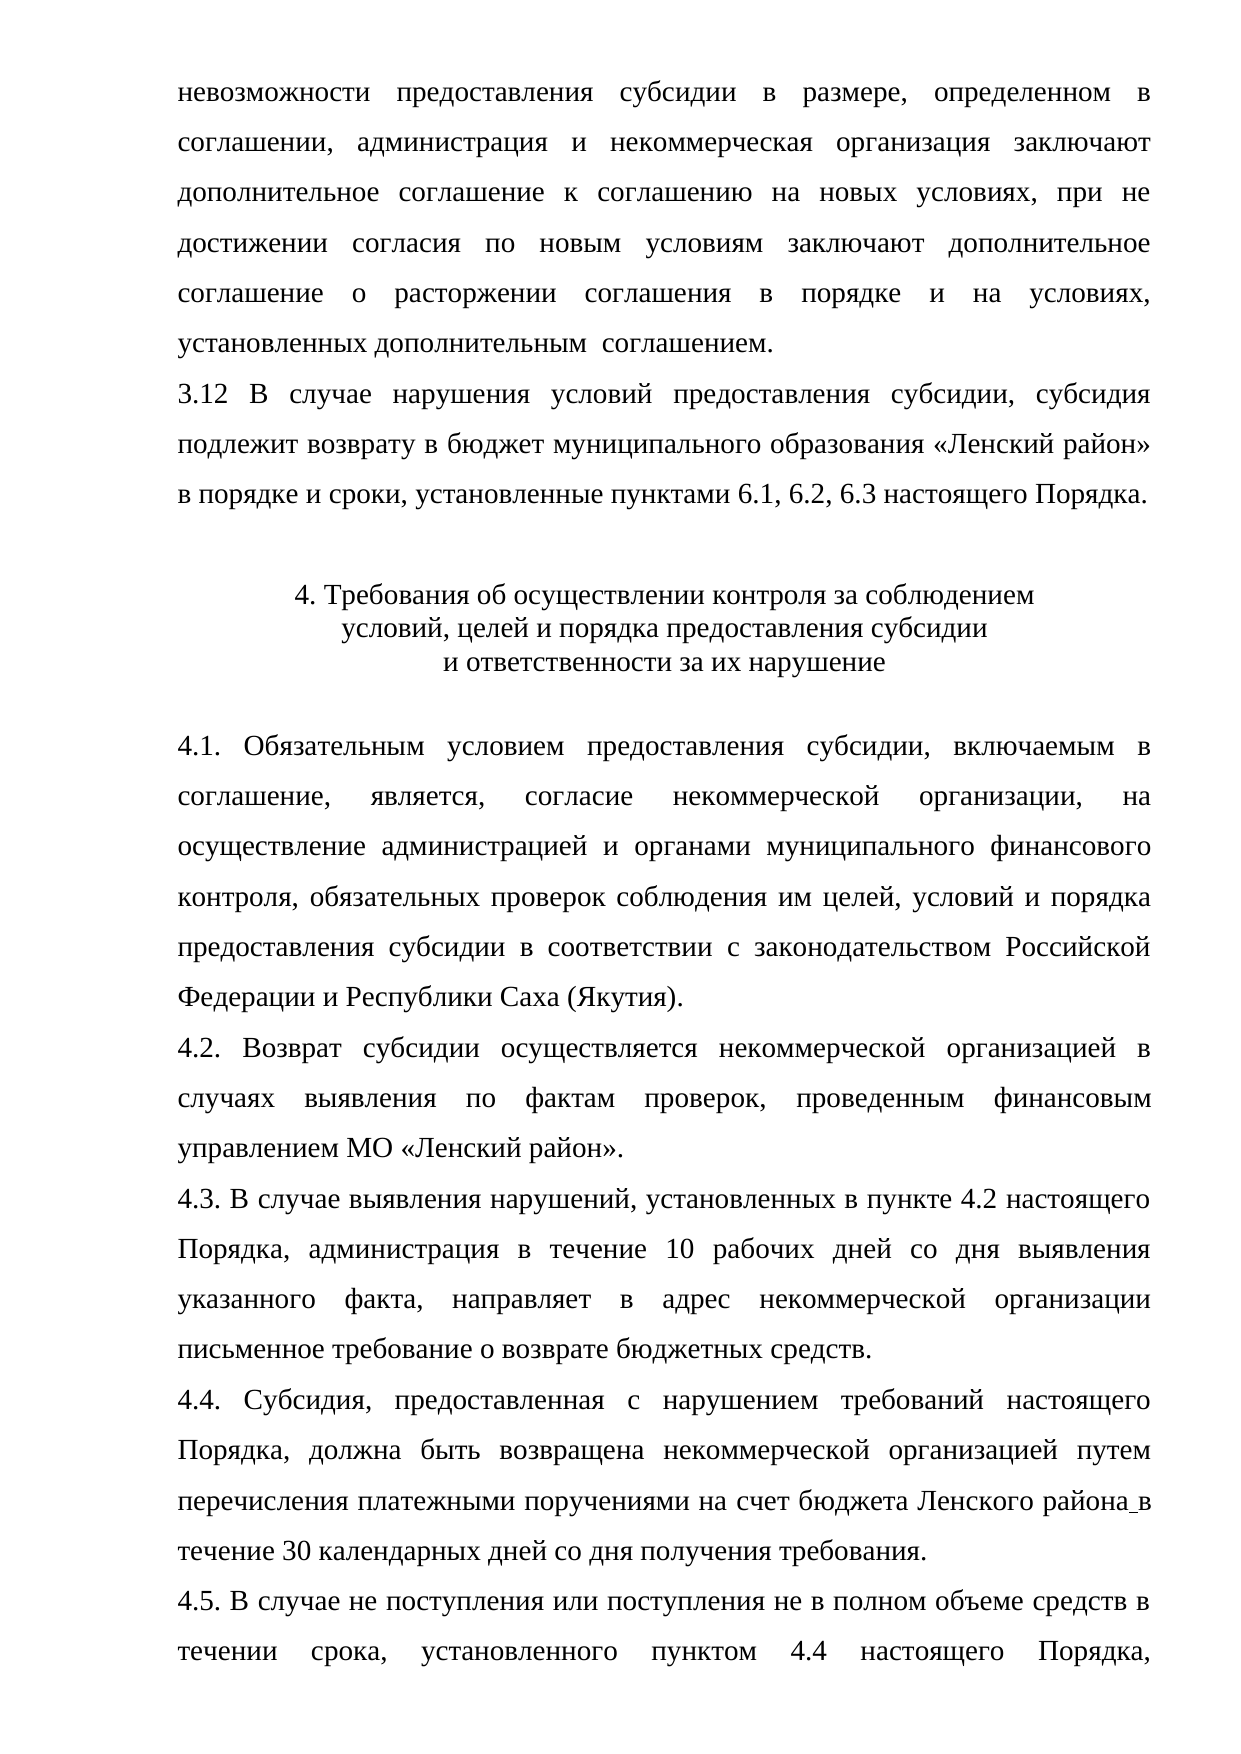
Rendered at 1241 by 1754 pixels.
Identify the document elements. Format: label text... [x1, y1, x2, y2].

text 4.3. В случае выявления нарушений, установленных в пункте 4.2 настоящего Порядка, администрация в течение 10 рабочих дней со дня выявления указанного факта, направляет в адрес некоммерческой организации письменное требование о возврате бюджетных средств. [177, 1181, 1152, 1365]
text 4.4. Субсидия, предоставленная с нарушением требований настоящего Порядка, должна быть возвращена некоммерческой организацией путем перечисления платежными поручениями на счет бюджета Ленского района в течение 30 календарных дней со дня получения требования. [177, 1382, 1152, 1566]
text 3.12 В случае нарушения условий предоставления субсидии, субсидия подлежит возврату в бюджет муниципального образования «Ленский район» в порядке и сроки, установленные пунктами 6.1, 6.2, 6.3 настоящего Порядка. [177, 376, 1152, 510]
text и ответственности за их нарушение [177, 644, 1152, 678]
text 4. Требования об осуществлении контроля за соблюдением [177, 577, 1152, 611]
text условий, целей и порядка предоставления субсидии [177, 611, 1152, 644]
text 4.1. Обязательным условием предоставления субсидии, включаемым в соглашение, является, согласие некоммерческой организации, на осуществление администрацией и органами муниципального финансового контроля, обязательных проверок соблюдения им целей, условий и порядка предоставления субсидии в соответствии с законодательством Российской Федерации и Республики Саха (Якутия). [177, 728, 1152, 1013]
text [177, 74, 1152, 359]
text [177, 1583, 1152, 1667]
text 4.2. Возврат субсидии осуществляется некоммерческой организацией в случаях выявления по фактам проверок, проведенным финансовым управлением МО «Ленский район». [177, 1030, 1152, 1164]
